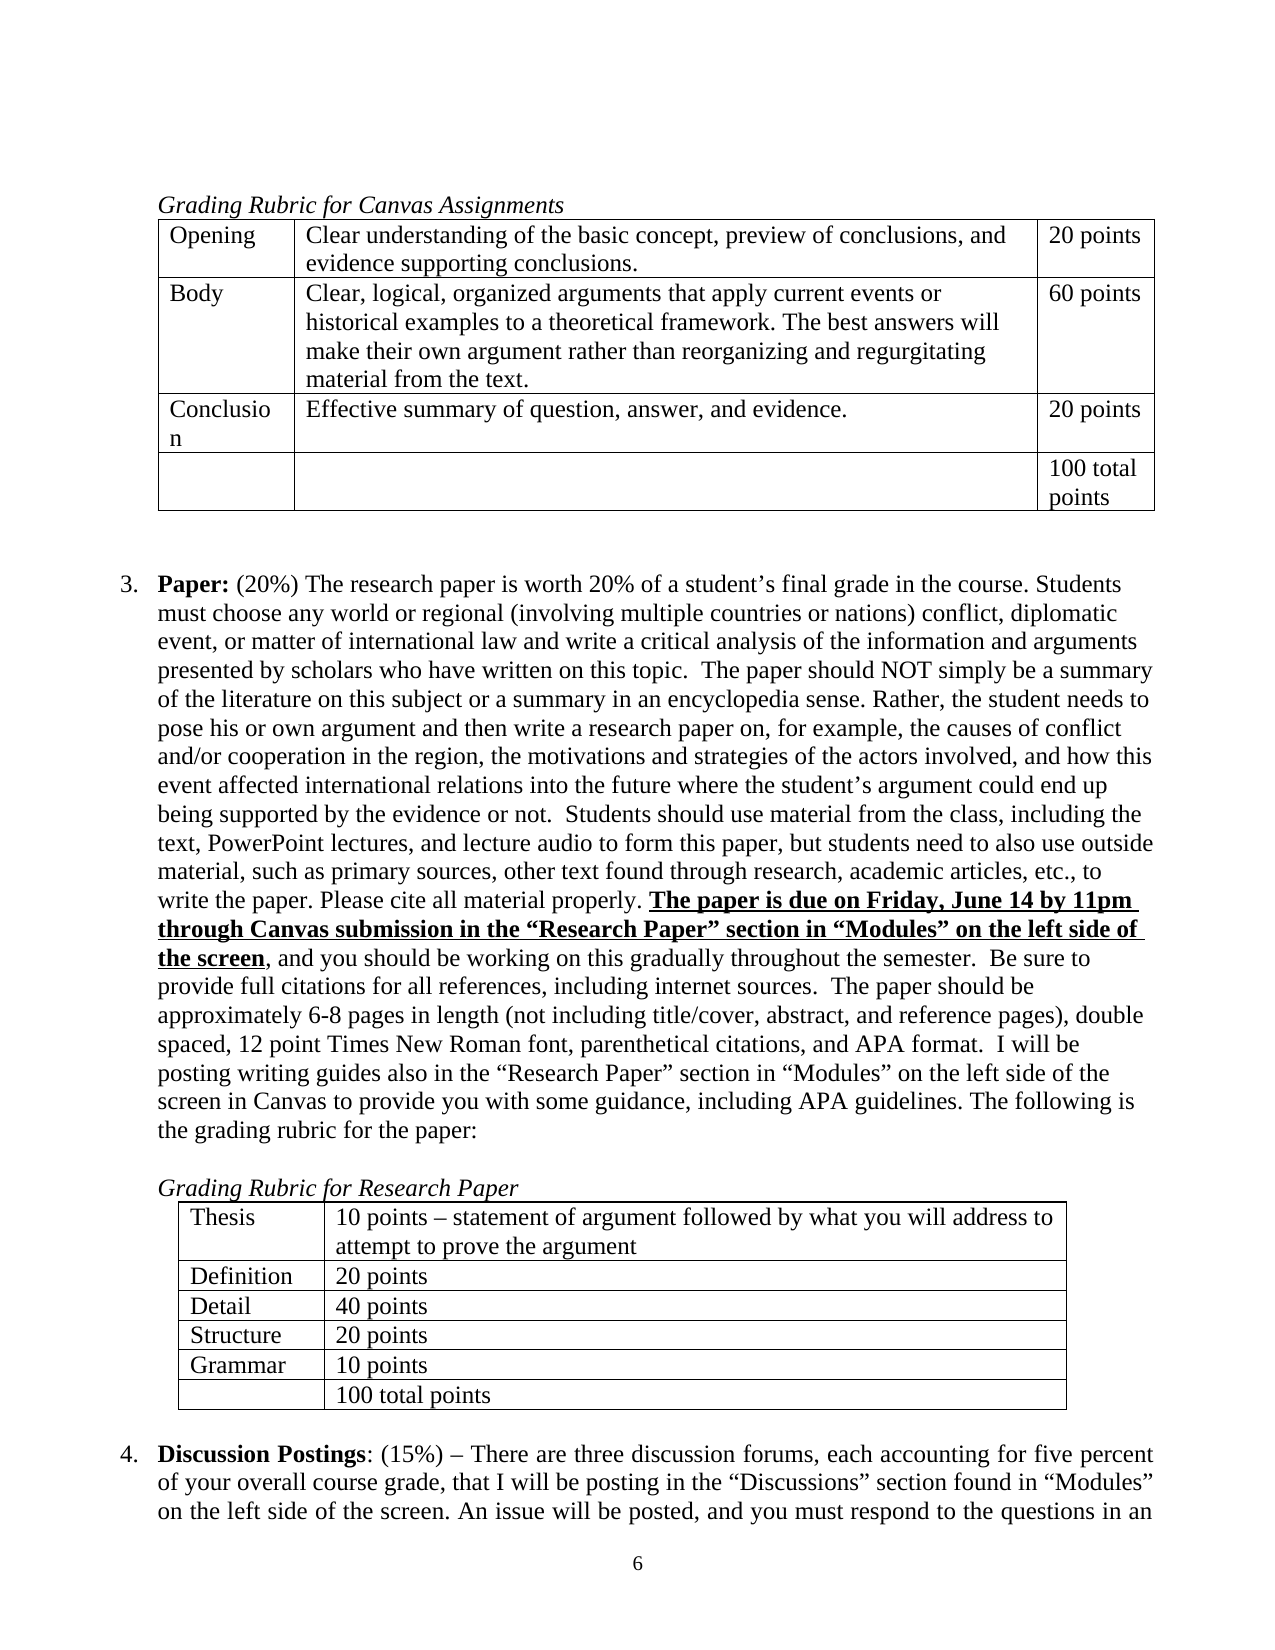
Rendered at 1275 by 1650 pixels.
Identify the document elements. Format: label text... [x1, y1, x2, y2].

list Paper: (20%) The research paper is worth 20% of a student’s final grade in the course. Students must choose any world or regional (involving multiple countries or nations) conflict, diplomatic event, or matter of international law and write a critical analysis of the information and arguments presented by scholars who have written on this topic. The paper should NOT simply be a summary of the literature on this subject or a summary in an encyclopedia sense. Rather, the student needs to pose his or own argument and then write a research paper on, for example, the causes of conflict and/or cooperation in the region, the motivations and strategies of the actors involved, and how this event affected international relations into the future where the student’s argument could end up being supported by the evidence or not. Students should use material from the class, including the text, PowerPoint lectures, and lecture audio to form this paper, but students need to also use outside material, such as primary sources, other text found through research, academic articles, etc., to write the paper. Please cite all material properly. The paper is due on Friday, June 14 by 11pm through Canvas submission in the “Research Paper” section in “Modules” on the left side of the screen, and you should be working on this gradually throughout the semester. Be sure to provide full citations for all references, including internet sources. The paper should be approximately 6-8 pages in length (not including title/cover, abstract, and reference pages), double spaced, 12 point Times New Roman font, parenthetical citations, and APA format. I will be posting writing guides also in the “Research Paper” section in “Modules” on the left side of the screen in Canvas to provide you with some guidance, including APA guidelines. The following is the grading rubric for the paper: [120, 569, 1155, 1144]
table_cell 40 points [325, 1291, 1066, 1319]
table_cell Effective summary of question, answer, and evidence. [295, 394, 1037, 452]
table_cell Conclusion [159, 394, 294, 452]
table_cell 20 points [325, 1321, 1066, 1349]
table_cell Grammar [179, 1350, 324, 1379]
table_cell [295, 453, 1037, 510]
table_header 10 points – statement of argument followed by what you will address to attempt to prove the argument [325, 1203, 1066, 1260]
table_cell Detail [179, 1291, 324, 1319]
table_cell 60 points [1038, 278, 1154, 393]
table_cell Definition [179, 1261, 324, 1290]
table_cell 20 points [325, 1261, 1066, 1290]
text Grading Rubric for Canvas Assignments [157, 190, 1155, 219]
table_cell 10 points [325, 1350, 1066, 1379]
table_cell Clear, logical, organized arguments that apply current events or historical examples to a theoretical framework. The best answers will make their own argument rather than reorganizing and regurgitating material from the text. [295, 278, 1037, 393]
table_header Thesis [179, 1203, 324, 1260]
table_header Opening [159, 220, 294, 277]
table_cell 100 total points [325, 1380, 1066, 1409]
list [120, 1439, 1155, 1525]
table_cell [179, 1380, 324, 1409]
text Grading Rubric for Research Paper [157, 1173, 1155, 1201]
table_cell 100 total points [1038, 453, 1154, 510]
table_cell Structure [179, 1321, 324, 1349]
table_header Clear understanding of the basic concept, preview of conclusions, and evidence supporting conclusions. [295, 220, 1037, 277]
table_cell [159, 453, 294, 510]
table_cell 20 points [1038, 394, 1154, 452]
table_header 20 points [1038, 220, 1154, 277]
table_cell Body [159, 278, 294, 393]
